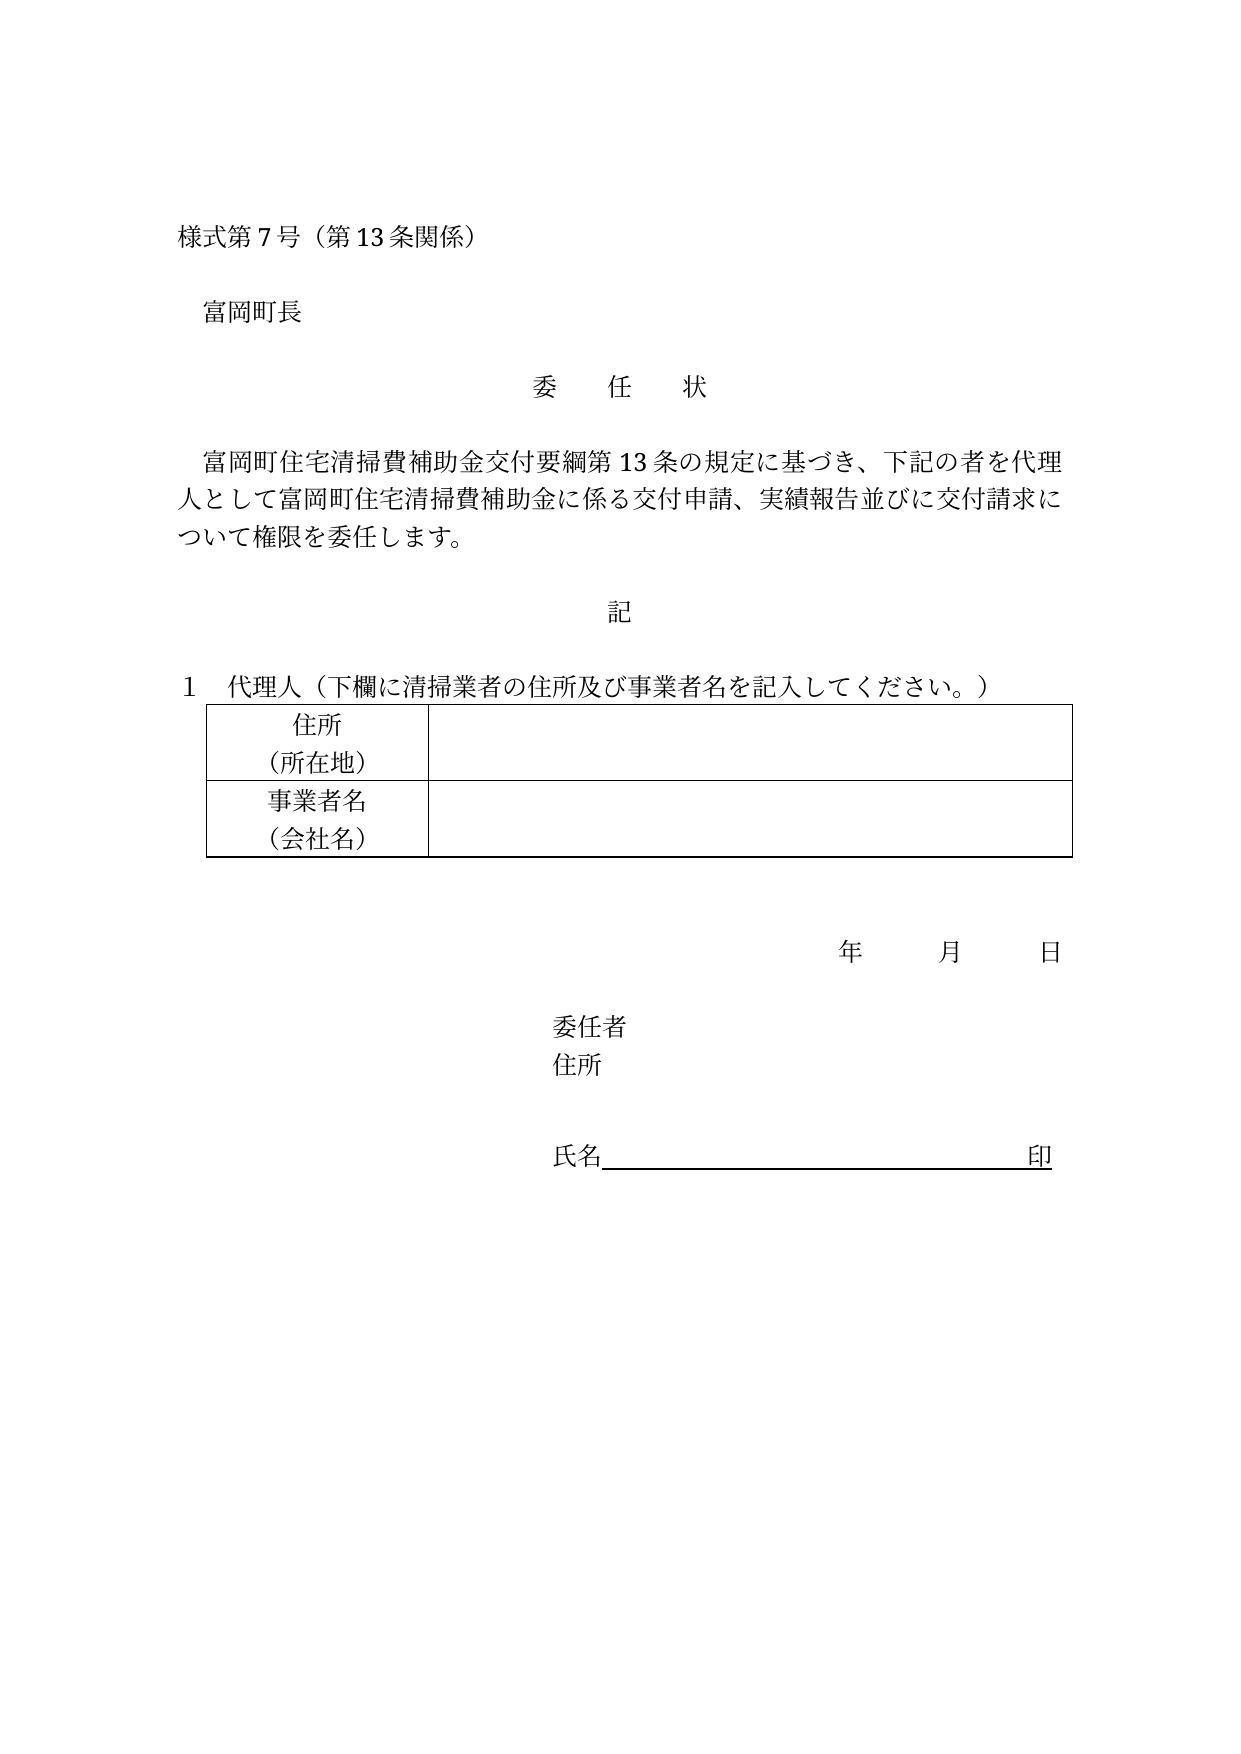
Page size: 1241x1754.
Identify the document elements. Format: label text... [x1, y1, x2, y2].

text 富岡町住宅清掃費補助金交付要綱第13条の規定に基づき、下記の者を代理人として富岡町住宅清掃費補助金に係る交付申請、実績報告並びに交付請求について権限を委任します。 [177, 442, 1063, 554]
text 年 月 日 [177, 932, 1063, 970]
text 委 任 状 [177, 367, 1063, 404]
text 富岡町長 [177, 292, 1063, 329]
text 様式第7号（第13条関係） [177, 217, 1063, 254]
table_cell [429, 781, 1072, 856]
table_header 住所 （所在地） [207, 705, 428, 780]
table_header [429, 705, 1072, 780]
text 記 [177, 592, 1063, 629]
text １ 代理人（下欄に清掃業者の住所及び事業者名を記入してください。） [177, 667, 1063, 704]
text 委任者 [177, 1007, 1063, 1045]
table_cell 事業者名 （会社名） [207, 781, 428, 856]
text 氏名 印 [177, 1136, 1063, 1174]
text 住所 [177, 1045, 1063, 1082]
